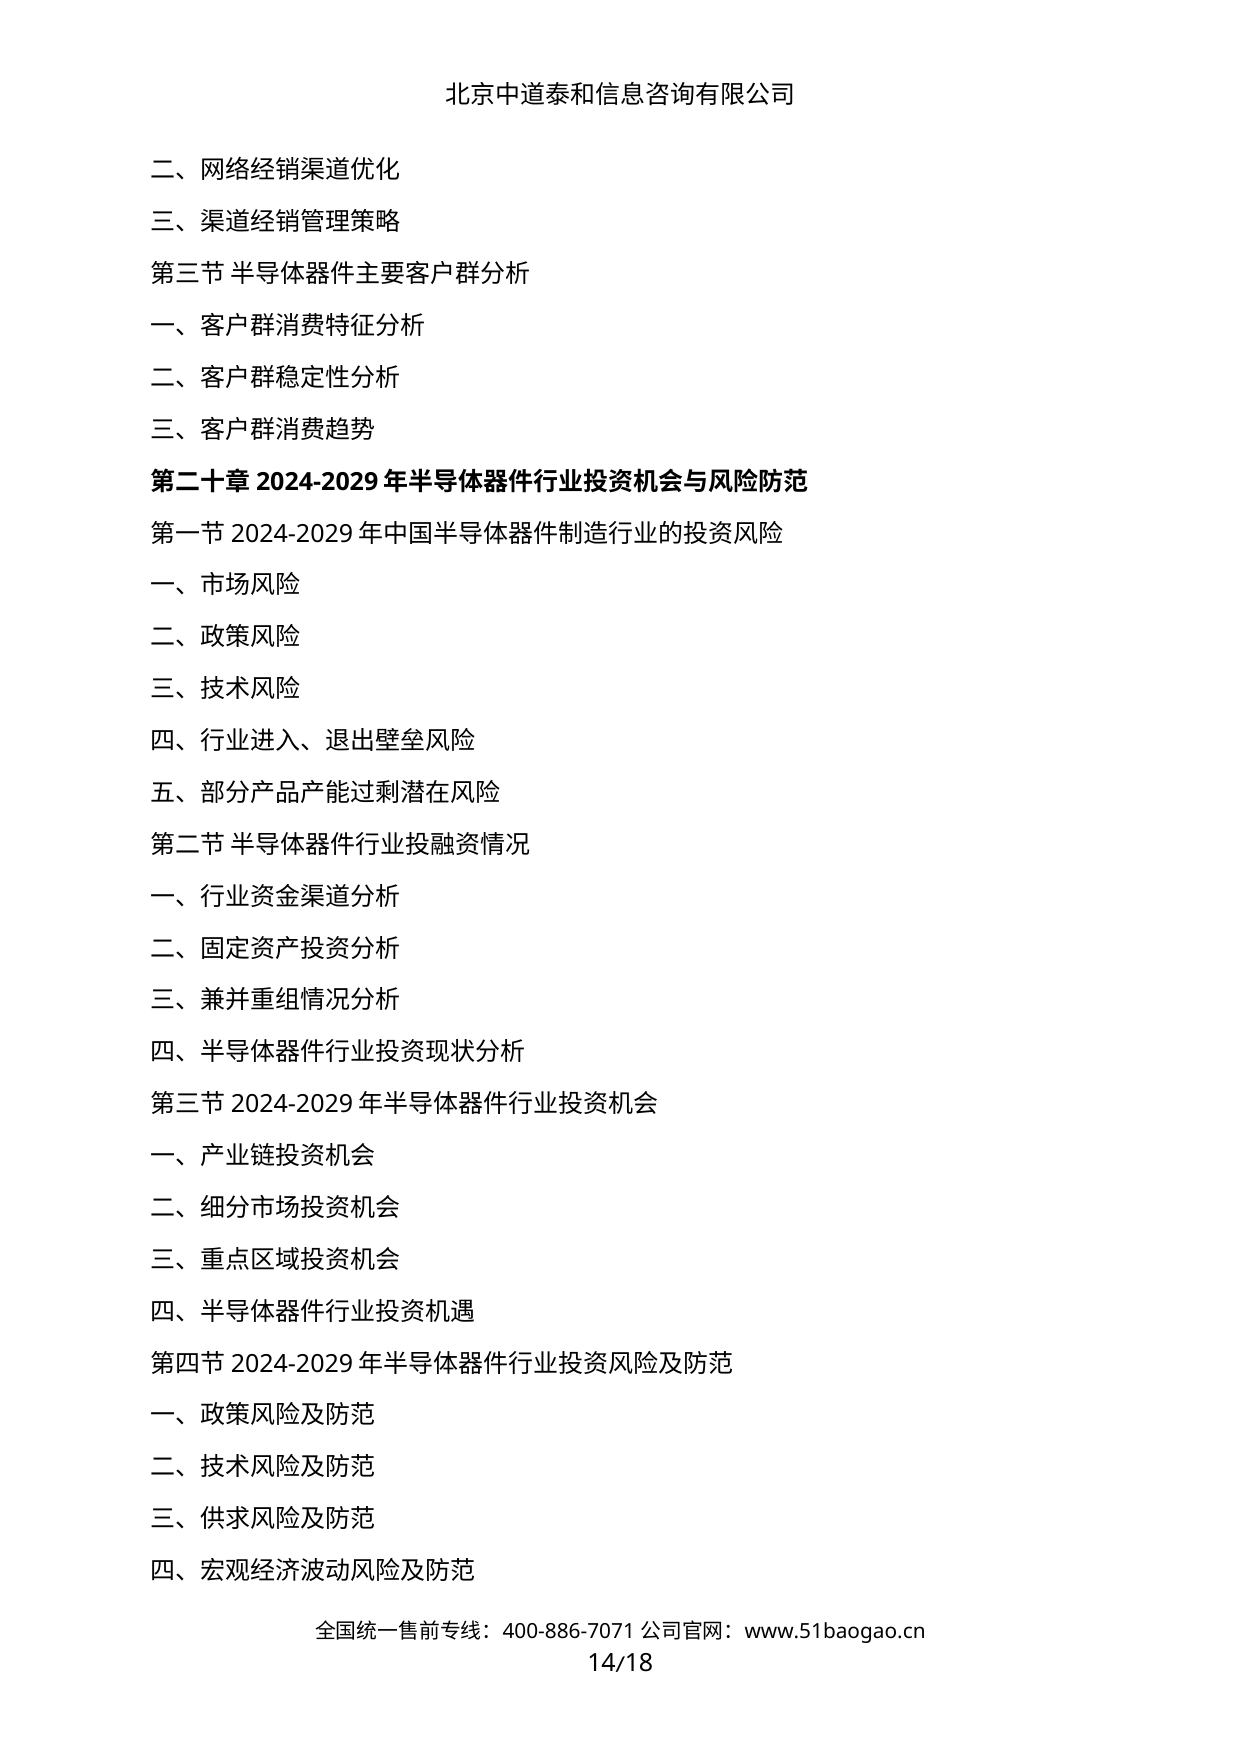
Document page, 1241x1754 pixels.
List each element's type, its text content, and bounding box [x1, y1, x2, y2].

text 五、部分产品产能过剩潜在风险 [150, 772, 1090, 809]
text 一、客户群消费特征分析 [150, 306, 1090, 342]
text 四、半导体器件行业投资现状分析 [150, 1032, 1090, 1068]
text 第四节 2024-2029年半导体器件行业投资风险及防范 [150, 1343, 1090, 1379]
text 二、政策风险 [150, 617, 1090, 653]
text 二、网络经销渠道优化 [150, 150, 1090, 186]
text 一、产业链投资机会 [150, 1136, 1090, 1172]
text 二、技术风险及防范 [150, 1447, 1090, 1483]
text 三、重点区域投资机会 [150, 1239, 1090, 1276]
text 四、半导体器件行业投资机遇 [150, 1291, 1090, 1327]
text 一、政策风险及防范 [150, 1395, 1090, 1431]
text 第二十章 2024-2029年半导体器件行业投资机会与风险防范 [150, 461, 1090, 497]
text 第一节 2024-2029年中国半导体器件制造行业的投资风险 [150, 513, 1090, 549]
text 三、客户群消费趋势 [150, 409, 1090, 446]
text 三、技术风险 [150, 669, 1090, 705]
text 三、渠道经销管理策略 [150, 202, 1090, 238]
text 第三节 半导体器件主要客户群分析 [150, 254, 1090, 290]
text 三、兼并重组情况分析 [150, 980, 1090, 1016]
text 一、行业资金渠道分析 [150, 876, 1090, 912]
text 二、客户群稳定性分析 [150, 357, 1090, 394]
text 四、行业进入、退出壁垒风险 [150, 721, 1090, 757]
text 二、细分市场投资机会 [150, 1187, 1090, 1224]
text 第二节 半导体器件行业投融资情况 [150, 824, 1090, 861]
text 第三节 2024-2029年半导体器件行业投资机会 [150, 1084, 1090, 1120]
text 四、宏观经济波动风险及防范 [150, 1551, 1090, 1587]
text 一、市场风险 [150, 565, 1090, 601]
text 三、供求风险及防范 [150, 1499, 1090, 1535]
text 二、固定资产投资分析 [150, 928, 1090, 964]
